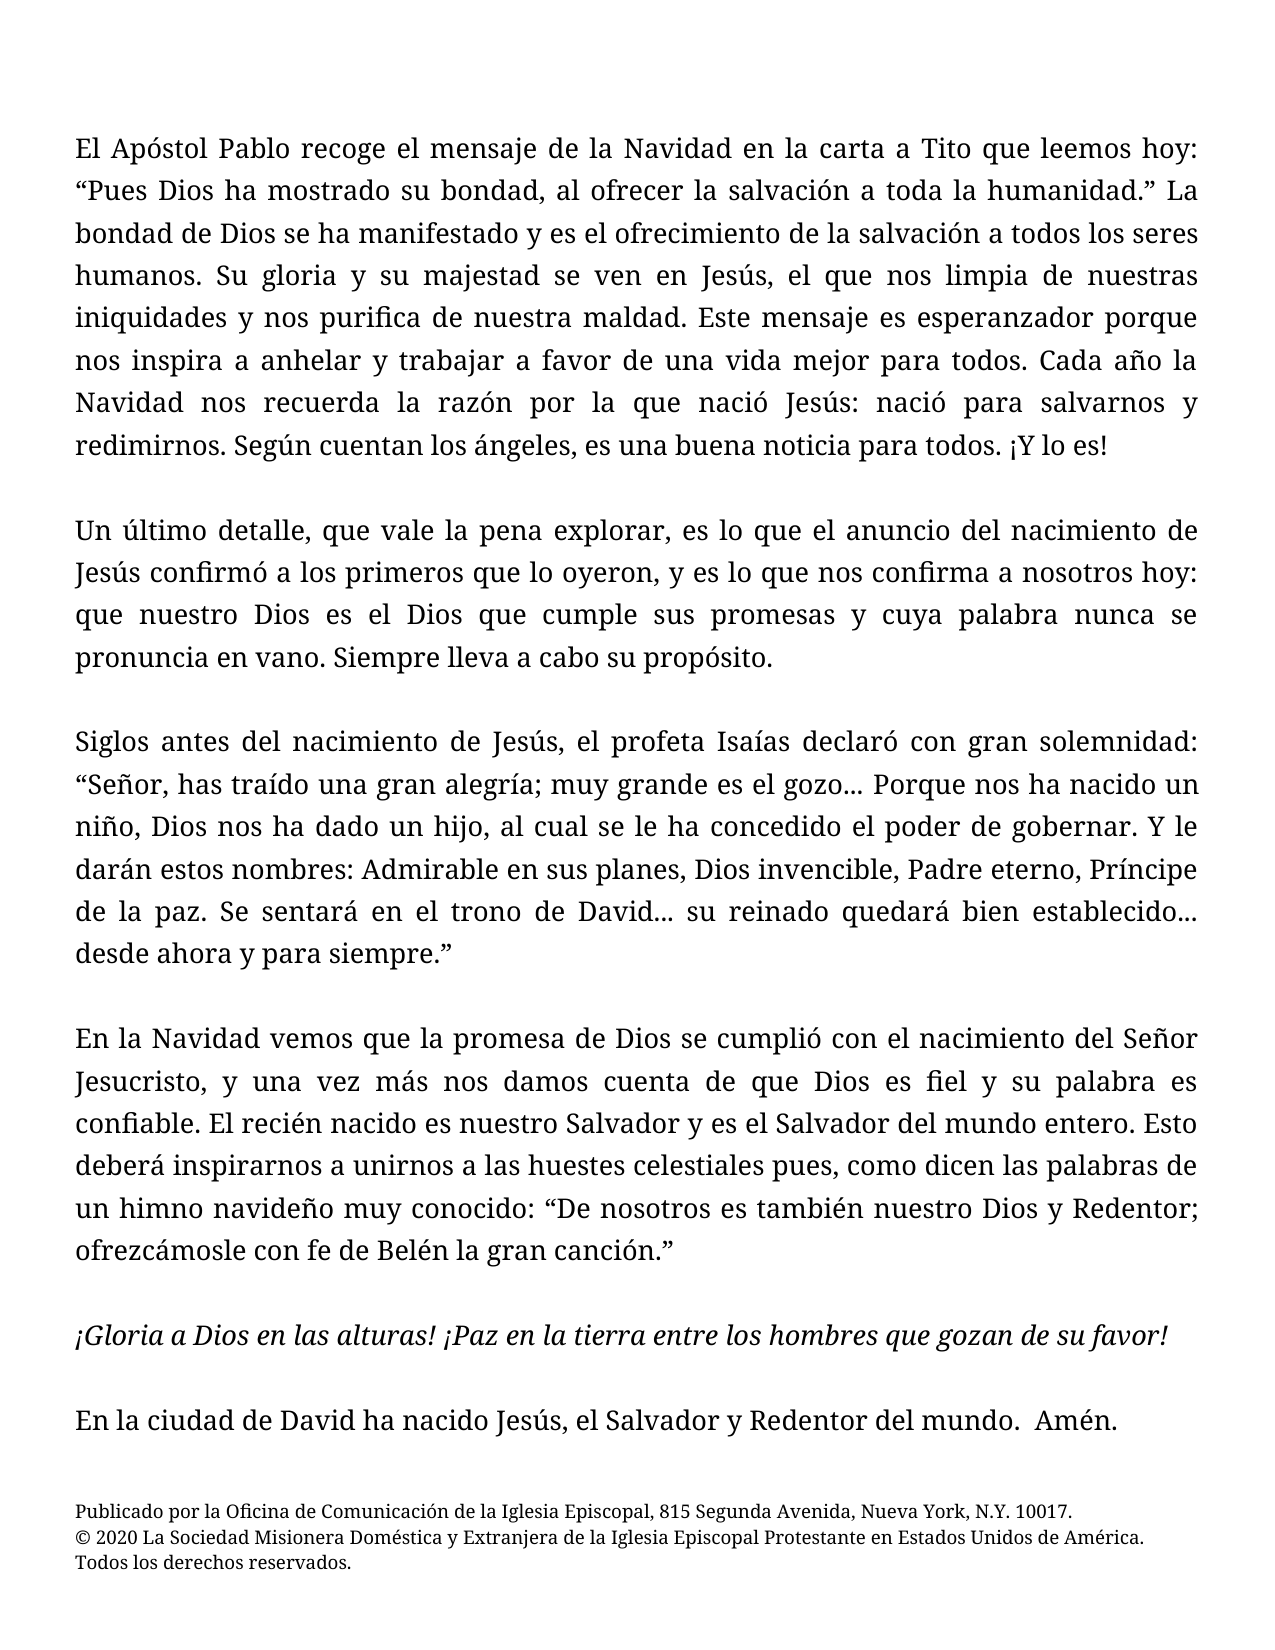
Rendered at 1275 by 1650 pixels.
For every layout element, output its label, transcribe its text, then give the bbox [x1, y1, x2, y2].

text Un último detalle, que vale la pena explorar, es lo que el anuncio del nacimiento de Jesús confirmó a los primeros que lo oyeron, y es lo que nos confirma a nosotros hoy: que nuestro Dios es el Dios que cumple sus promesas y cuya palabra nunca se pronuncia en vano. Siempre lleva a cabo su propósito. [75, 511, 1200, 675]
text En la Navidad vemos que la promesa de Dios se cumplió con el nacimiento del Señor Jesucristo, y una vez más nos damos cuenta de que Dios es fiel y su palabra es confiable. El recién nacido es nuestro Salvador y es el Salvador del mundo entero. Esto deberá inspirarnos a unirnos a las huestes celestiales pues, como dicen las palabras de un himno navideño muy conocido: “De nosotros es también nuestro Dios y Redentor; ofrezcámosle con fe de Belén la gran canción.” [75, 1020, 1200, 1268]
text El Apóstol Pablo recoge el mensaje de la Navidad en la carta a Tito que leemos hoy: “Pues Dios ha mostrado su bondad, al ofrecer la salvación a toda la humanidad.” La bondad de Dios se ha manifestado y es el ofrecimiento de la salvación a todos los seres humanos. Su gloria y su majestad se ven en Jesús, el que nos limpia de nuestras iniquidades y nos purifica de nuestra maldad. Este mensaje es esperanzador porque nos inspira a anhelar y trabajar a favor de una vida mejor para todos. Cada año la Navidad nos recuerda la razón por la que nació Jesús: nació para salvarnos y redimirnos. Según cuentan los ángeles, es una buena noticia para todos. ¡Y lo es! [75, 129, 1200, 463]
text En la ciudad de David ha nacido Jesús, el Salvador y Redentor del mundo. Amén. [75, 1401, 1200, 1438]
text ¡Gloria a Dios en las alturas! ¡Paz en la tierra entre los hombres que gozan de su favor! [75, 1316, 1200, 1353]
text Siglos antes del nacimiento de Jesús, el profeta Isaías declaró con gran solemnidad: “Señor, has traído una gran alegría; muy grande es el gozo... Porque nos ha nacido un niño, Dios nos ha dado un hijo, al cual se le ha concedido el poder de gobernar. Y le darán estos nombres: Admirable en sus planes, Dios invencible, Padre eterno, Príncipe de la paz. Se sentará en el trono de David... su reinado quedará bien establecido... desde ahora y para siempre.” [75, 723, 1200, 972]
